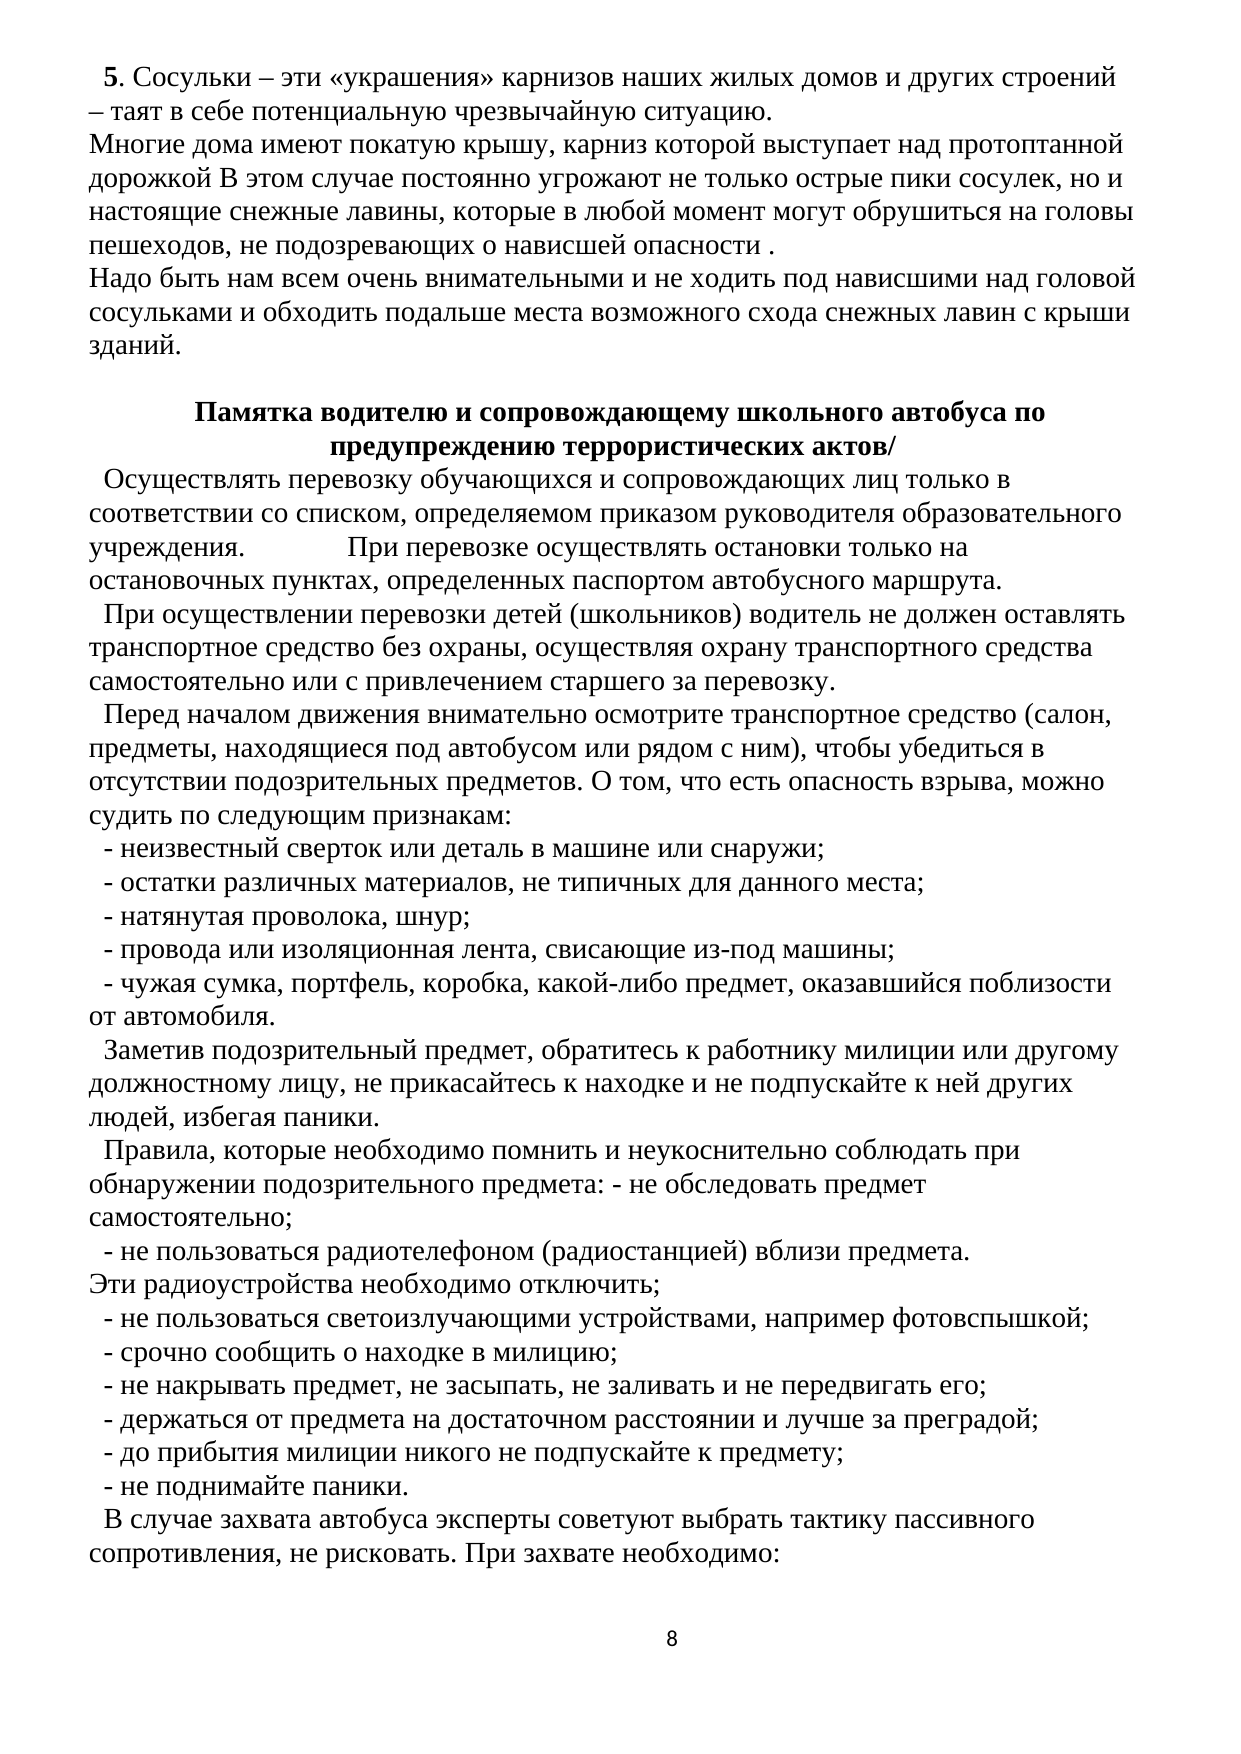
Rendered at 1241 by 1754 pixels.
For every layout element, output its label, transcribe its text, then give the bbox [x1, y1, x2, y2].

text - неизвестный сверток или деталь в машине или снаружи; [88, 831, 1137, 864]
text При осуществлении перевозки детей (школьников) водитель не должен оставлять транспортное средство без охраны, осуществляя охрану транспортного средства самостоятельно или с привлечением старшего за перевозку. [88, 596, 1137, 696]
text - срочно сообщить о находке в милицию; [88, 1334, 1137, 1367]
text Заметив подозрительный предмет, обратитесь к работнику милиции или другому должностному лицу, не прикасайтесь к находке и не подпускайте к ней других людей, избегая паники. [88, 1032, 1137, 1132]
text Перед началом движения внимательно осмотрите транспортное средство (салон, предметы, находящиеся под автобусом или рядом с ним), чтобы убедиться в отсутствии подозрительных предметов. О том, что есть опасность взрыва, можно судить по следующим признакам: [88, 696, 1137, 831]
text - чужая сумка, портфель, коробка, какой-либо предмет, оказавшийся поблизости от автомобиля. [88, 965, 1137, 1032]
text В случае захвата автобуса эксперты советуют выбрать тактику пассивного сопротивления, не рисковать. При захвате необходимо: [88, 1501, 1137, 1568]
text - до прибытия милиции никого не подпускайте к предмету; [88, 1434, 1137, 1468]
text Правила, которые необходимо помнить и неукоснительно соблюдать при обнаружении подозрительного предмета: - не обследовать предмет самостоятельно; [88, 1132, 1137, 1233]
text - держаться от предмета на достаточном расстоянии и лучше за преградой; [88, 1401, 1137, 1434]
text - натянутая проволока, шнур; [88, 898, 1137, 931]
text - не пользоваться радиотелефоном (радиостанцией) вблизи предмета. Эти радиоустройства необходимо отключить; [88, 1233, 1137, 1300]
text - провода или изоляционная лента, свисающие из-под машины; [88, 931, 1137, 965]
text - остатки различных материалов, не типичных для данного места; [88, 864, 1137, 898]
text Памятка водителю и сопровождающему школьного автобуса по предупреждению террористических актов/ [88, 394, 1137, 462]
text Осуществлять перевозку обучающихся и сопровождающих лиц только в соответствии со списком, определяемом приказом руководителя образовательного учреждения. При перевозке осуществлять остановки только на остановочных пунктах, определенных паспортом автобусного маршрута. [88, 462, 1137, 596]
text - не накрывать предмет, не засыпать, не заливать и не передвигать его; [88, 1367, 1137, 1401]
text 5. Сосульки – эти «украшения» карнизов наших жилых домов и других строений – таят в себе потенциальную чрезвычайную ситуацию. Многие дома имеют покатую крышу, карниз которой выступает над протоптанной дорожкой В этом случае постоянно угрожают не только острые пики сосулек, но и настоящие снежные лавины, которые в любой момент могут обрушиться на головы пешеходов, не подозревающих о нависшей опасности . Надо быть нам всем очень внимательными и не ходить под нависшими над головой сосульками и обходить подальше места возможного схода снежных лавин с крыши зданий. [88, 59, 1137, 361]
text - не поднимайте паники. [88, 1468, 1137, 1501]
text - не пользоваться светоизлучающими устройствами, например фотовспышкой; [88, 1300, 1137, 1334]
